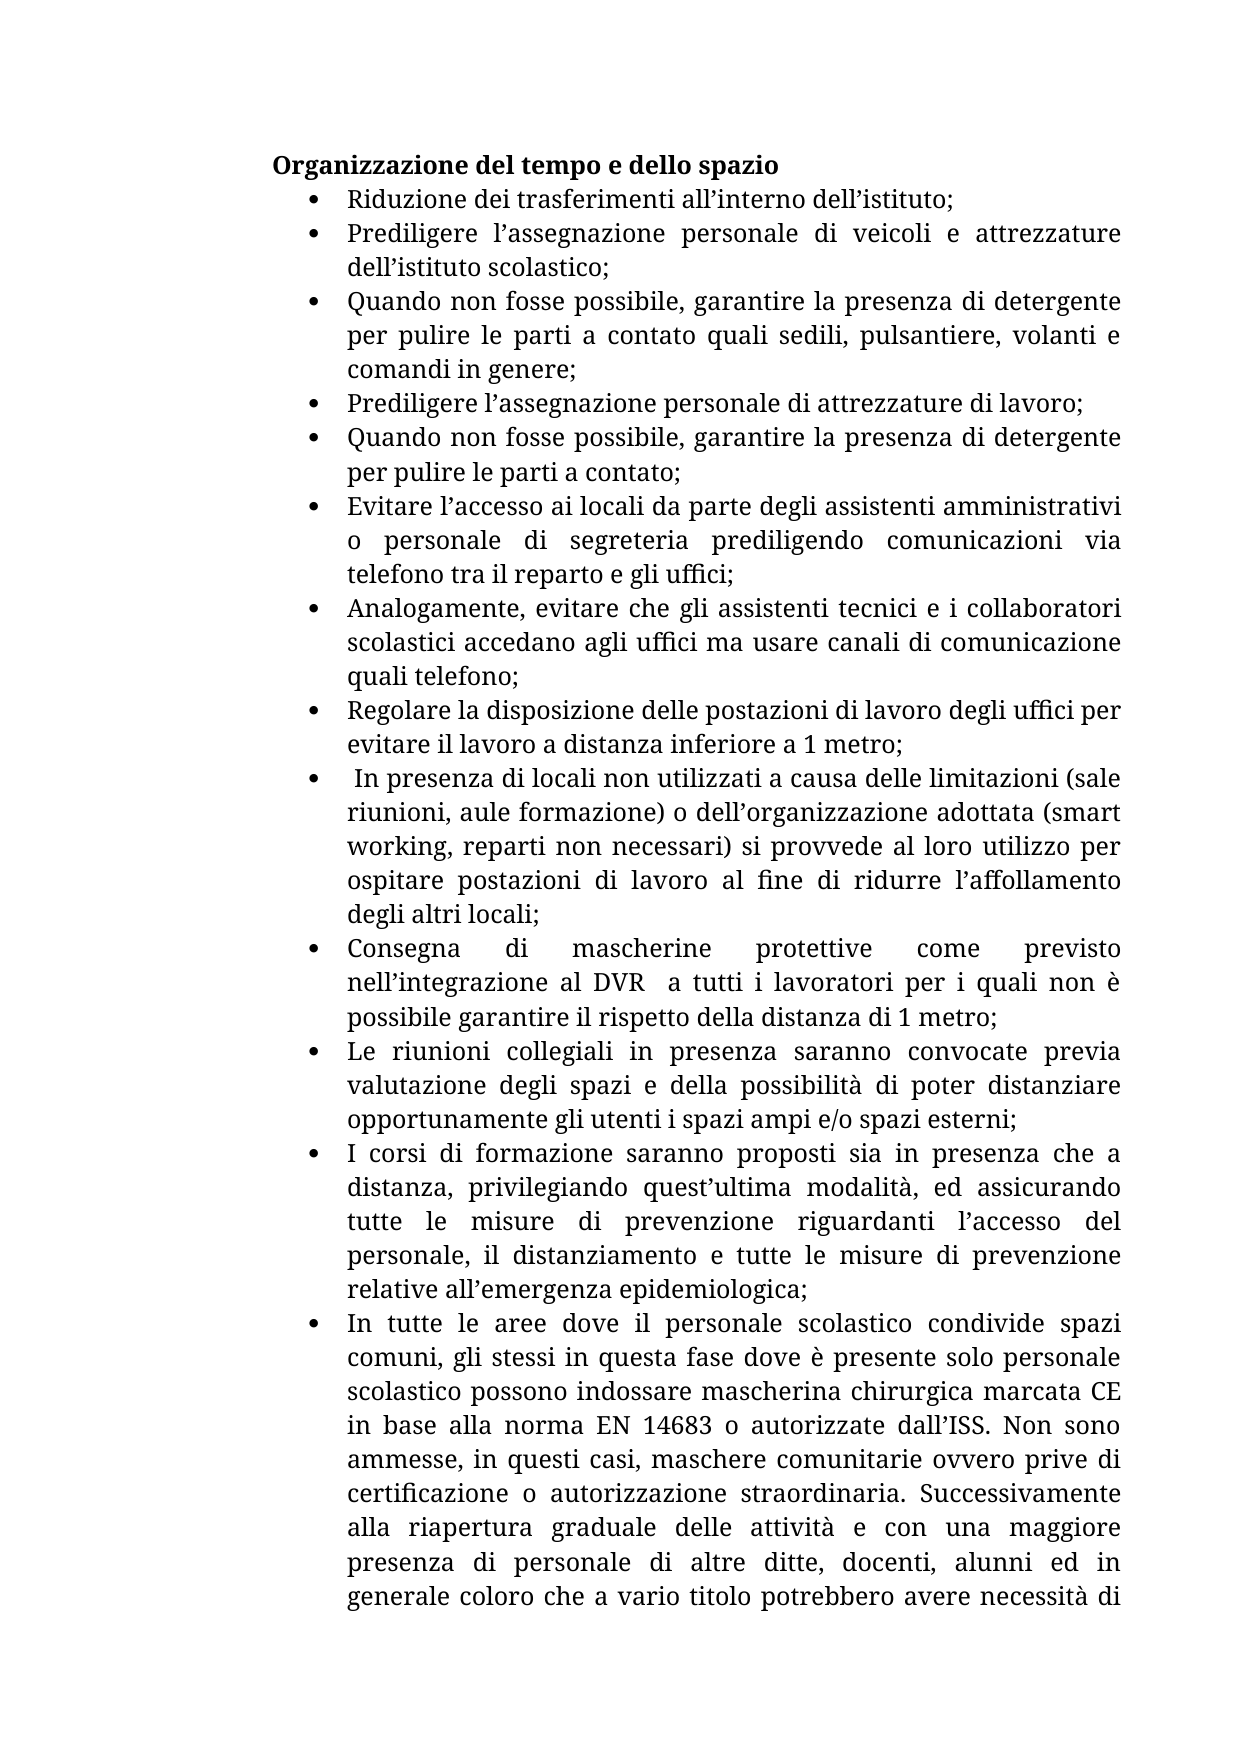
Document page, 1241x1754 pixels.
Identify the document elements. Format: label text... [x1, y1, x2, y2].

list Evitare l’accesso ai locali da parte degli assistenti amministrativi o personale di segreteria prediligendo comunicazioni via telefono tra il reparto e gli uffici; [309, 488, 1122, 590]
list Regolare la disposizione delle postazioni di lavoro degli uffici per evitare il lavoro a distanza inferiore a 1 metro; [309, 693, 1122, 761]
list Quando non fosse possibile, garantire la presenza di detergente per pulire le parti a contato; [309, 420, 1122, 488]
text Organizzazione del tempo e dello spazio [272, 148, 1122, 182]
list Quando non fosse possibile, garantire la presenza di detergente per pulire le parti a contato quali sedili, pulsantiere, volanti e comandi in genere; [309, 284, 1122, 386]
list Riduzione dei trasferimenti all’interno dell’istituto; [309, 182, 1122, 216]
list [309, 1306, 1122, 1612]
list Analogamente, evitare che gli assistenti tecnici e i collaboratori scolastici accedano agli uffici ma usare canali di comunicazione quali telefono; [309, 590, 1122, 693]
list Consegna di mascherine protettive come previsto nell’integrazione al DVR a tutti i lavoratori per i quali non è possibile garantire il rispetto della distanza di 1 metro; [309, 931, 1122, 1033]
list In presenza di locali non utilizzati a causa delle limitazioni (sale riunioni, aule formazione) o dell’organizzazione adottata (smart working, reparti non necessari) si provvede al loro utilizzo per ospitare postazioni di lavoro al fine di ridurre l’affollamento degli altri locali; [309, 761, 1122, 931]
list Le riunioni collegiali in presenza saranno convocate previa valutazione degli spazi e della possibilità di poter distanziare opportunamente gli utenti i spazi ampi e/o spazi esterni; [309, 1033, 1122, 1135]
list Prediligere l’assegnazione personale di attrezzature di lavoro; [309, 386, 1122, 420]
list Prediligere l’assegnazione personale di veicoli e attrezzature dell’istituto scolastico; [309, 216, 1122, 284]
list I corsi di formazione saranno proposti sia in presenza che a distanza, privilegiando quest’ultima modalità, ed assicurando tutte le misure di prevenzione riguardanti l’accesso del personale, il distanziamento e tutte le misure di prevenzione relative all’emergenza epidemiologica; [309, 1135, 1122, 1306]
